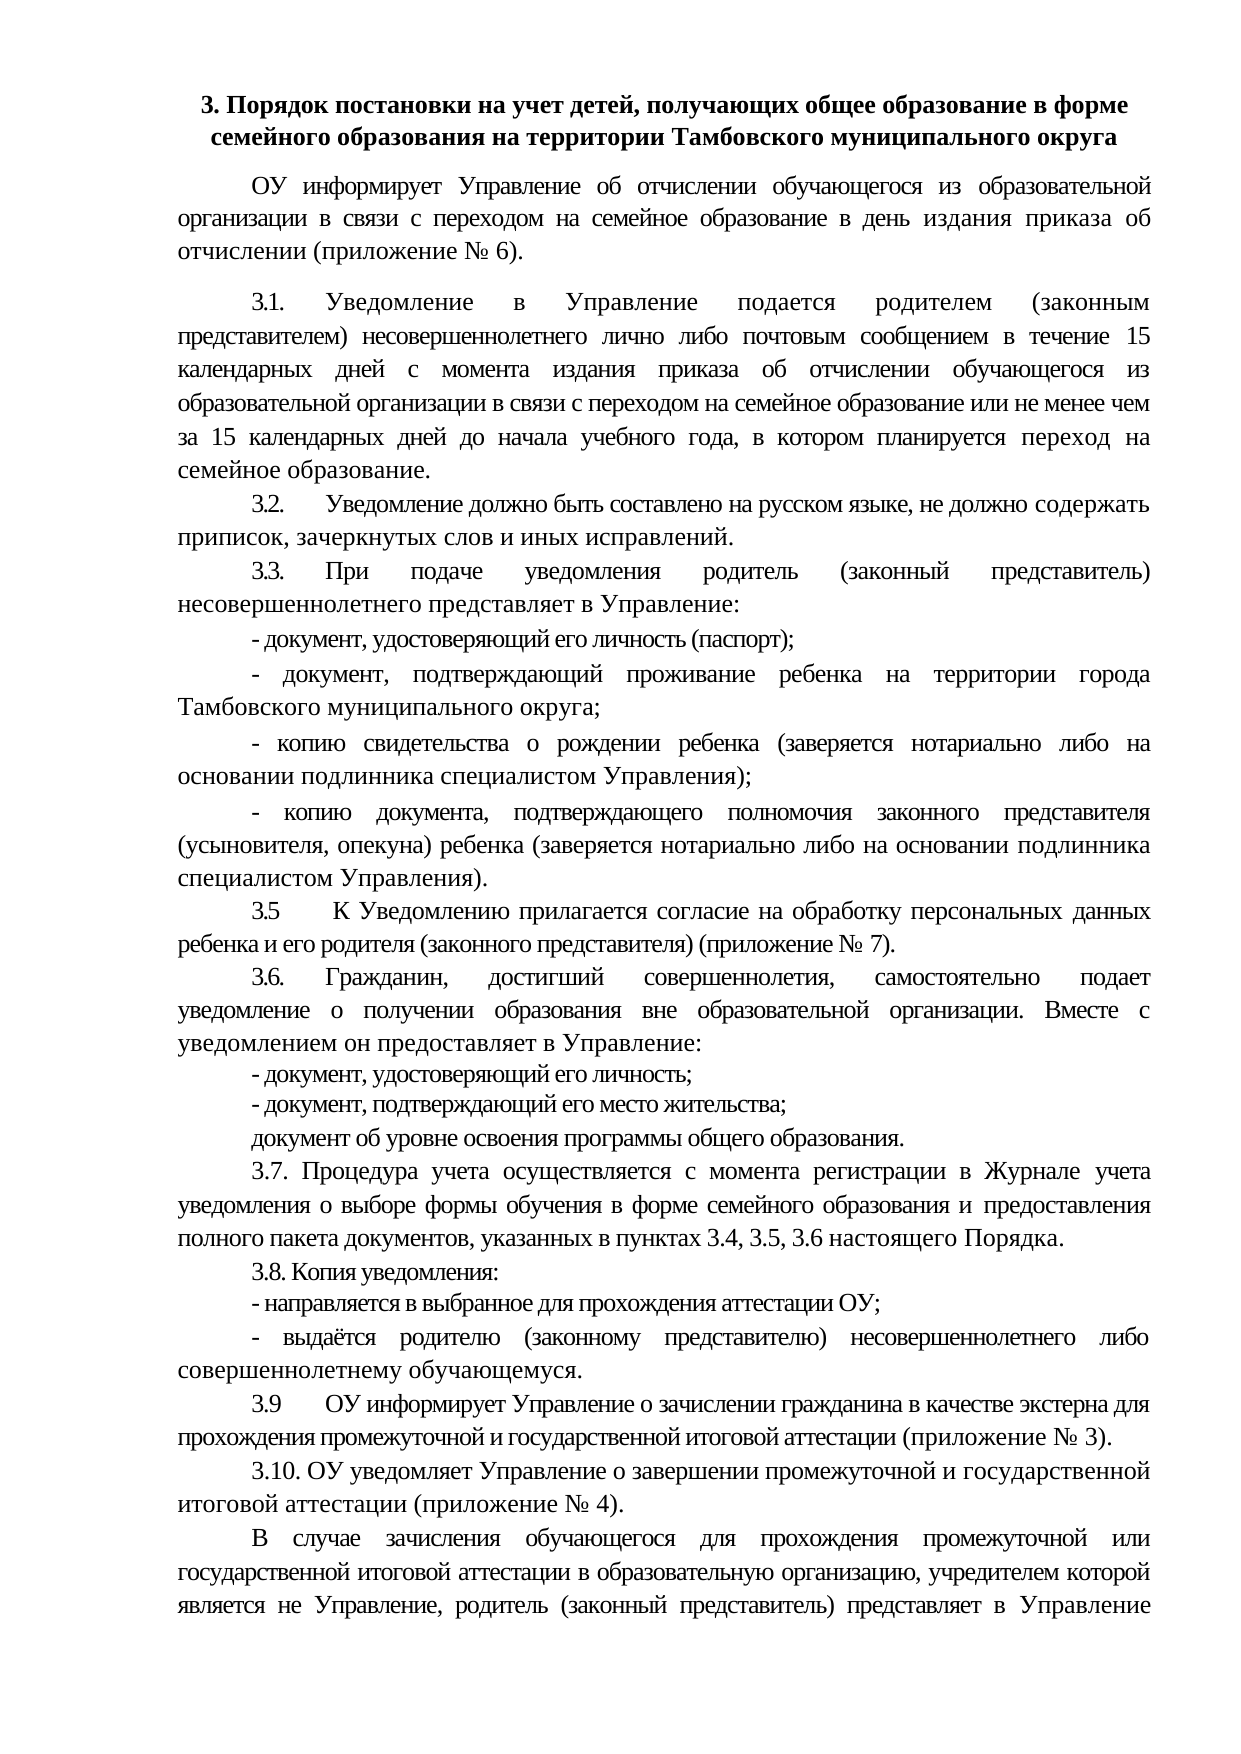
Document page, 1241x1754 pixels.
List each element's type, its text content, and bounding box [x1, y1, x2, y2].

text 3.9 ОУ информирует Управление о зачислении гражданина в качестве экстерна для прохождения промежуточной и государственной итоговой аттестации (приложение № 3). [177, 1386, 1151, 1453]
list Уведомление в Управление подается родителем (законным представителем) несовершеннолетнего лично либо почтовым сообщением в течение 15 календарных дней с момента издания приказа об отчислении обучающегося из образовательной организации в связи с переходом на семейное образование или не менее чем за 15 календарных дней до начала учебного года, в котором планируется переход на семейное образование. [177, 284, 1151, 485]
text - выдаётся родителю (законному представителю) несовершеннолетнего либо совершеннолетнему обучающемуся. [177, 1318, 1150, 1386]
text 3.7. Процедура учета осуществляется с момента регистрации в Журнале учета уведомления о выборе формы обучения в форме семейного образования и предоставления полного пакета документов, указанных в пунктах 3.4, 3.5, 3.6 настоящего Порядка. [177, 1153, 1151, 1253]
text - документ, подтверждающий его место жительства; [251, 1088, 1152, 1118]
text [177, 1520, 1151, 1620]
text 3.8. Копия уведомления: [251, 1253, 1152, 1287]
list При подаче уведомления родитель (законный представитель) несовершеннолетнего представляет в Управление: [177, 552, 1151, 619]
text - копию документа, подтверждающего полномочия законного представителя (усыновителя, опекуна) ребенка (заверяется нотариально либо на основании подлинника специалистом Управления). [177, 794, 1151, 893]
text - документ, подтверждающий проживание ребенка на территории города Тамбовского муниципального округа; [177, 655, 1151, 722]
text 3.10. ОУ уведомляет Управление о завершении промежуточной и государственной итоговой аттестации (приложение № 4). [177, 1453, 1151, 1520]
list 3.5 К Уведомлению прилагается согласие на обработку персональных данных ребенка и его родителя (законного представителя) (приложение № 7). [177, 893, 1151, 959]
text 3. Порядок постановки на учет детей, получающих общее образование в форме семейного образования на территории Тамбовского муниципального округа [177, 89, 1152, 151]
list 3.6. Гражданин, достигший совершеннолетия, самостоятельно подает уведомление о получении образования вне образовательной организации. Вместе с уведомлением он предоставляет в Управление: [177, 959, 1151, 1058]
text - документ, удостоверяющий его личность; [251, 1058, 1152, 1088]
text ОУ информирует Управление об отчислении обучающегося из образовательной организации в связи с переходом на семейное образование в день издания приказа об отчислении (приложение № 6). [177, 170, 1152, 265]
text - копию свидетельства о рождении ребенка (заверяется нотариально либо на основании подлинника специалистом Управления); [177, 724, 1152, 792]
text документ об уровне освоения программы общего образования. [251, 1119, 1152, 1153]
list Уведомление должно быть составлено на русском языке, не должно содержать приписок, зачеркнутых слов и иных исправлений. [177, 485, 1150, 552]
text - направляется в выбранное для прохождения аттестации ОУ; [251, 1287, 1152, 1317]
text - документ, удостоверяющий его личность (паспорт); [251, 620, 1152, 654]
